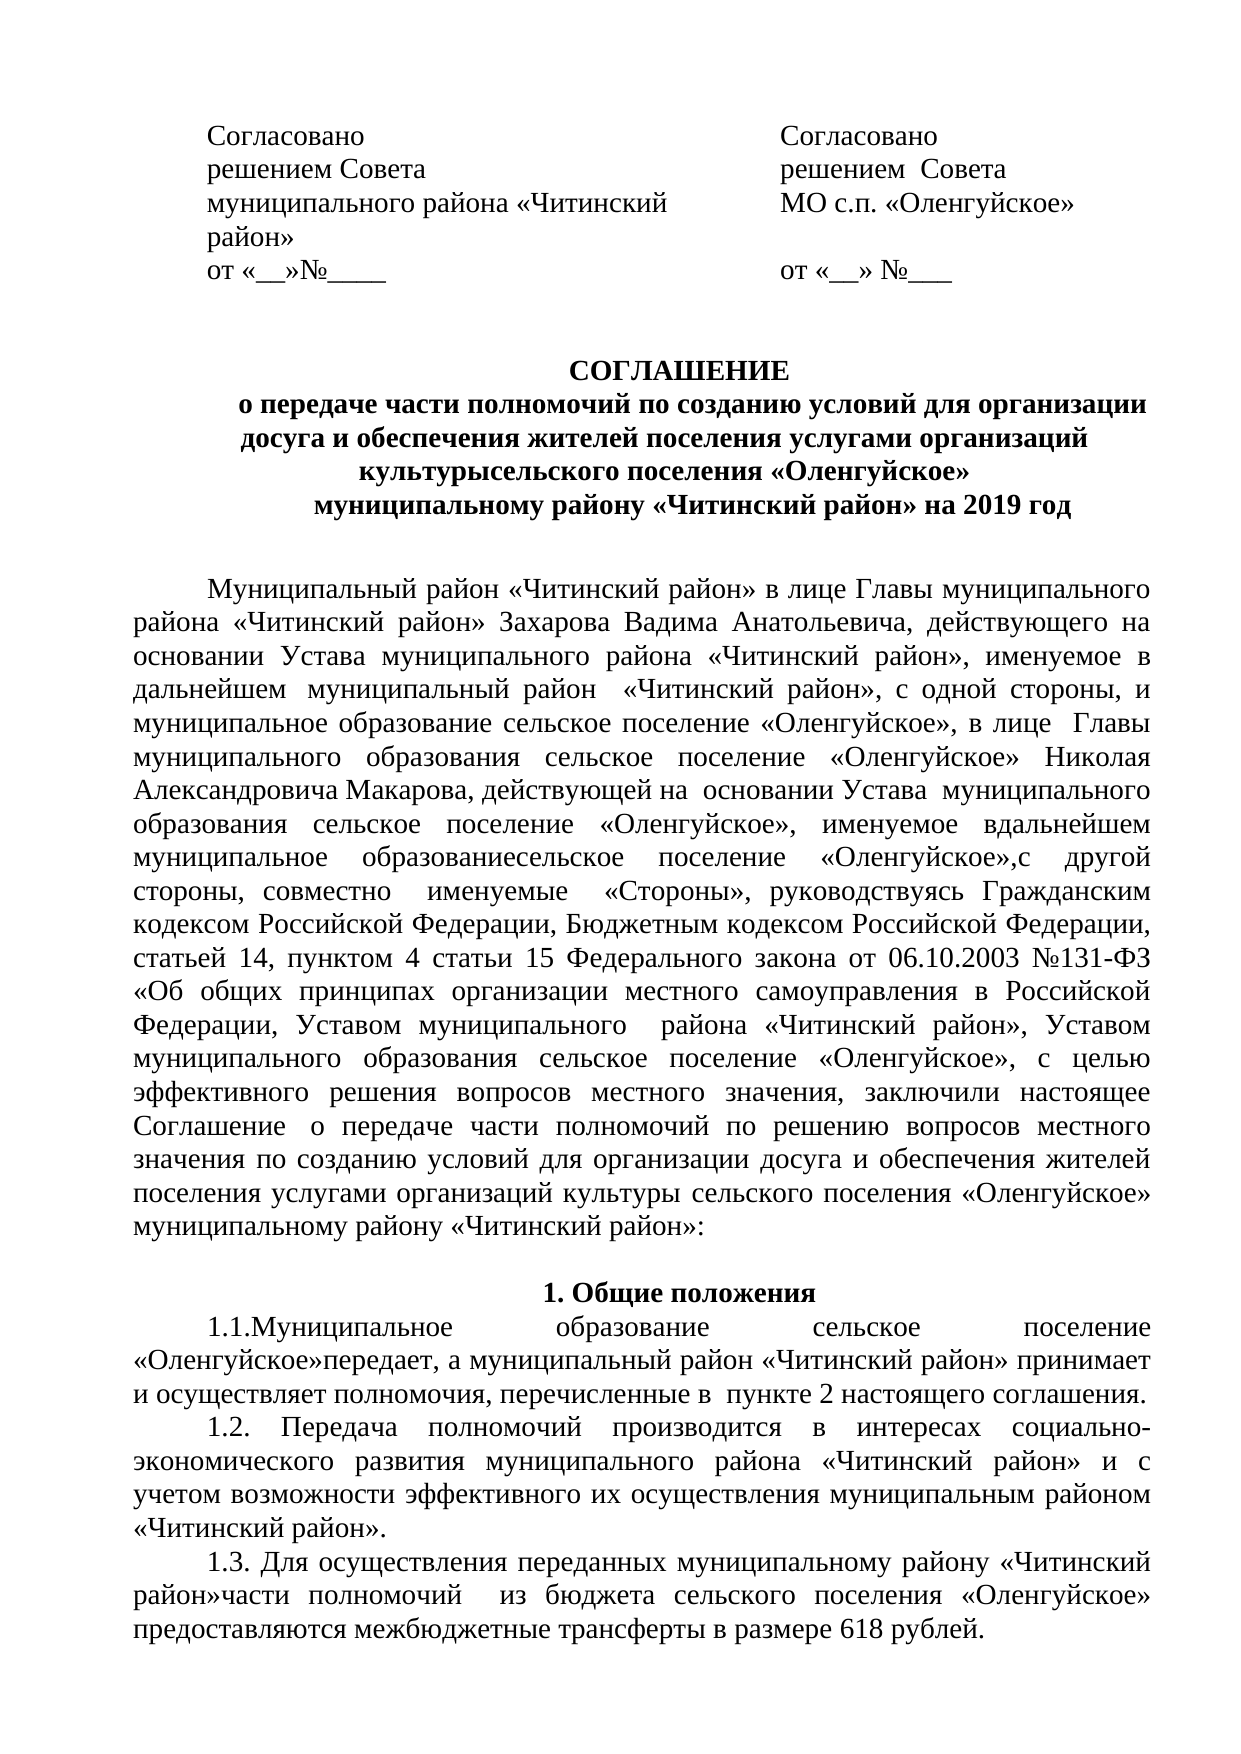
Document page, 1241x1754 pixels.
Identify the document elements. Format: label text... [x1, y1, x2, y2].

text 1.2. Передача полномочий производится в интересах социально-экономического развития муниципального района «Читинский район» и с учетом возможности эффективного их осуществления муниципальным районом «Читинский район». [133, 1409, 1152, 1544]
text муниципальному району «Читинский район» на 2019 год [177, 487, 1152, 521]
text 1. Общие положения [133, 1275, 1152, 1309]
text СОГЛАШЕНИЕ [133, 353, 1152, 386]
text Муниципальный район «Читинский район» в лице Главы муниципального района «Читинский район» Захарова Вадима Анатольевича, действующего на основании Устава муниципального района «Читинский район», именуемое в дальнейшем муниципальный район «Читинский район», с одной стороны, и муниципальное образование сельское поселение «Оленгуйское», в лице Главы муниципального образования сельское поселение «Оленгуйское» Николая Александровича Макарова, действующей на основании Устава муниципального образования сельское поселение «Оленгуйское», именуемое вдальнейшем муниципальное образованиесельское поселение «Оленгуйское»,с другой стороны, совместно именуемые «Стороны», руководствуясь Гражданским кодексом Российской Федерации, Бюджетным кодексом Российской Федерации, статьей 14, пунктом 4 статьи 15 Федерального закона от 06.10.2003 №131-ФЗ «Об общих принципах организации местного самоуправления в Российской Федерации, Уставом муниципального района «Читинский район», Уставом муниципального образования сельское поселение «Оленгуйское», с целью эффективного решения вопросов местного значения, заключили настоящее Соглашение о передаче части полномочий по решению вопросов местного значения по созданию условий для организации досуга и обеспечения жителей поселения услугами организаций культуры сельского поселения «Оленгуйское» муниципальному району «Читинский район»: [133, 571, 1152, 1242]
text 1.3. Для осуществления переданных муниципальному району «Читинский район»части полномочий из бюджета сельского поселения «Оленгуйское» предоставляются межбюджетные трансферты в размере 618 рублей. [133, 1544, 1152, 1644]
table_header Согласовано решением Совета МО с.п. «Оленгуйское» от «__» №___ [751, 118, 1238, 286]
text о передаче части полномочий по созданию условий для организации досуга и обеспечения жителей поселения услугами организаций культурысельского поселения «Оленгуйское» [177, 386, 1152, 487]
table_header Согласовано решением Совета муниципального района «Читинский район» от «__»№____ [177, 118, 751, 286]
text 1.1.Муниципальное образование сельское поселение «Оленгуйское»передает, а муниципальный район «Читинский район» принимает и осуществляет полномочия, перечисленные в пункте 2 настоящего соглашения. [133, 1309, 1152, 1409]
